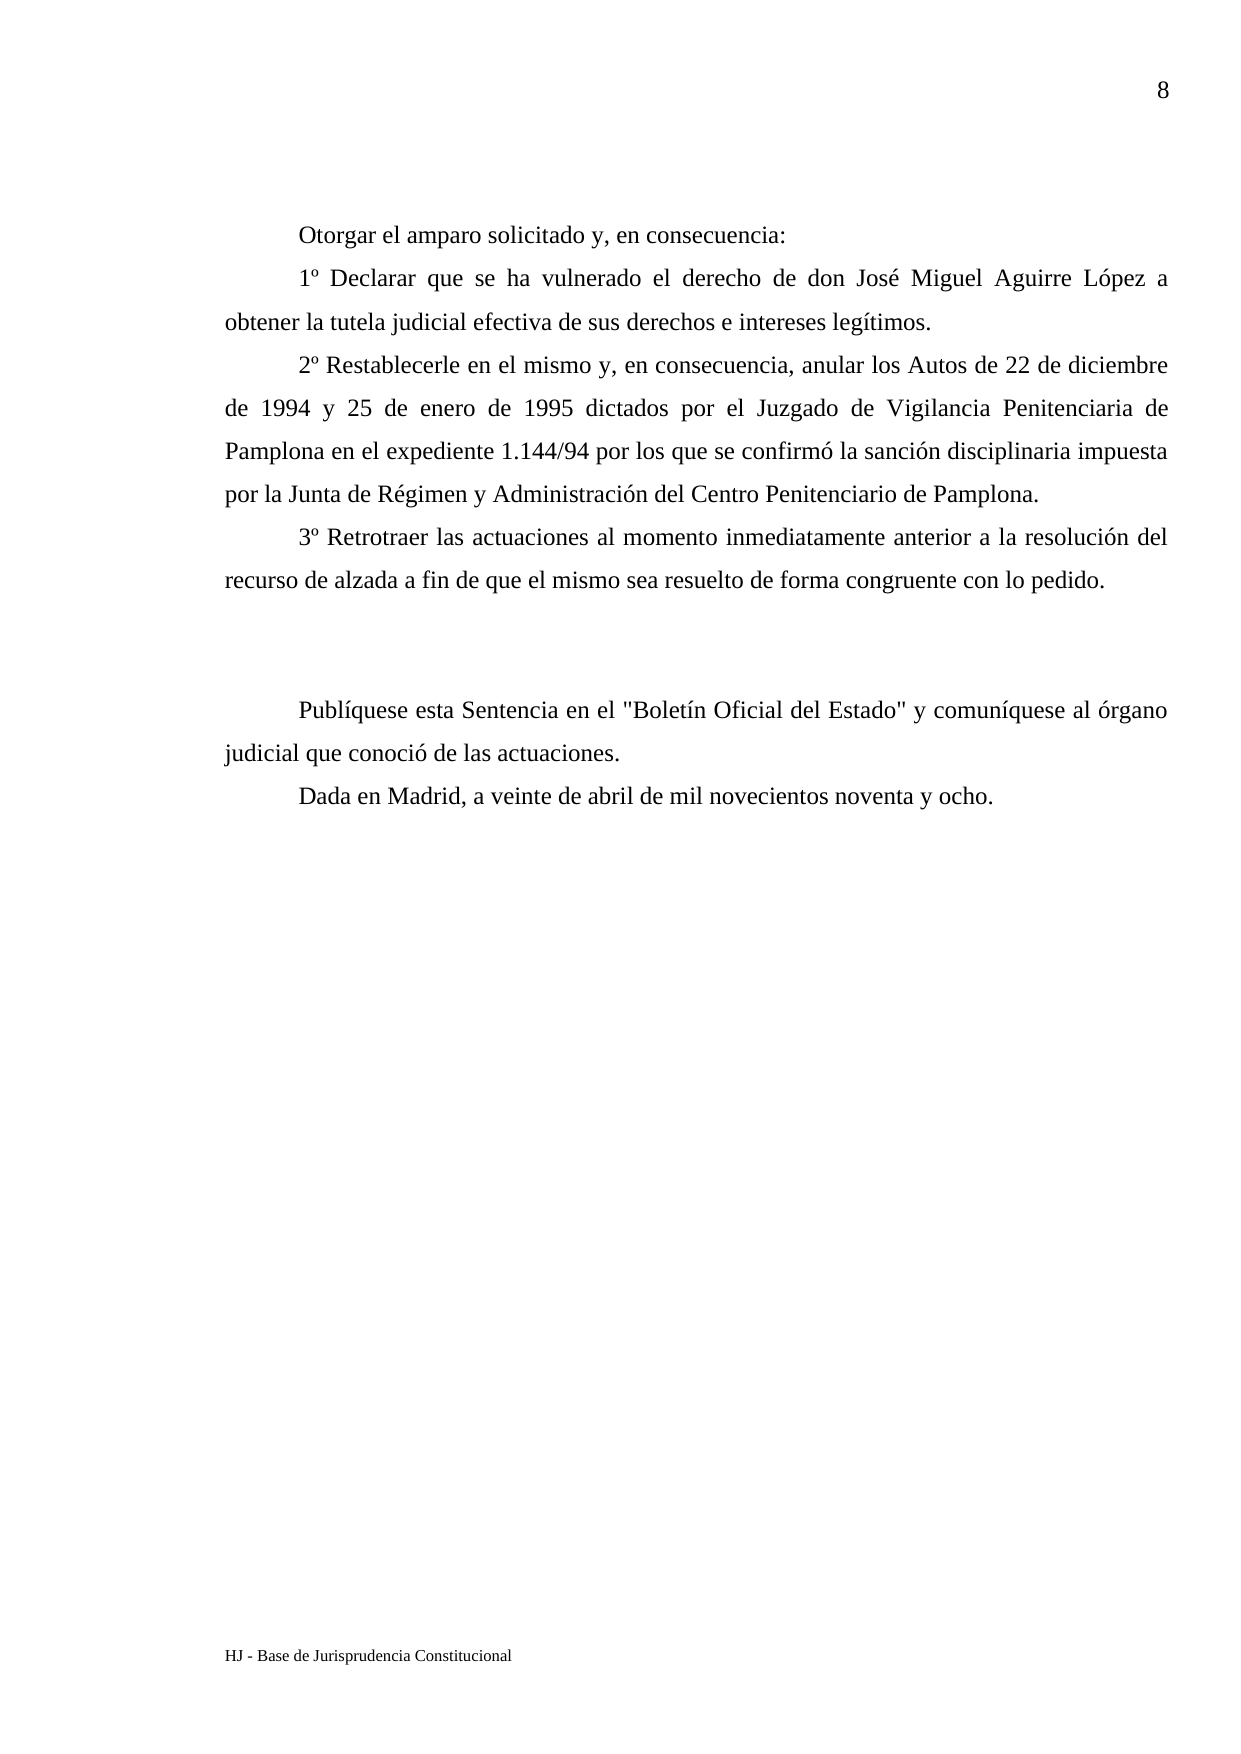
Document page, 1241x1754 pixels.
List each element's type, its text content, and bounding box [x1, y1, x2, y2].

text Publíquese esta Sentencia en el "Boletín Oficial del Estado" y comuníquese al órgano judicial que conoció de las actuaciones. [224, 695, 1169, 767]
text Dada en Madrid, a veinte de abril de mil novecientos noventa y ocho. [224, 781, 1169, 810]
text 2º Restablecerle en el mismo y, en consecuencia, anular los Autos de 22 de diciembre de 1994 y 25 de enero de 1995 dictados por el Juzgado de Vigilancia Penitenciaria de Pamplona en el expediente 1.144/94 por los que se confirmó la sanción disciplinaria impuesta por la Junta de Régimen y Administración del Centro Penitenciario de Pamplona. [224, 350, 1169, 508]
text 1º Declarar que se ha vulnerado el derecho de don José Miguel Aguirre López a obtener la tutela judicial efectiva de sus derechos e intereses legítimos. [224, 263, 1169, 335]
text 3º Retrotraer las actuaciones al momento inmediatamente anterior a la resolución del recurso de alzada a fin de que el mismo sea resuelto de forma congruente con lo pedido. [224, 522, 1169, 594]
text Otorgar el amparo solicitado y, en consecuencia: [224, 220, 1169, 249]
